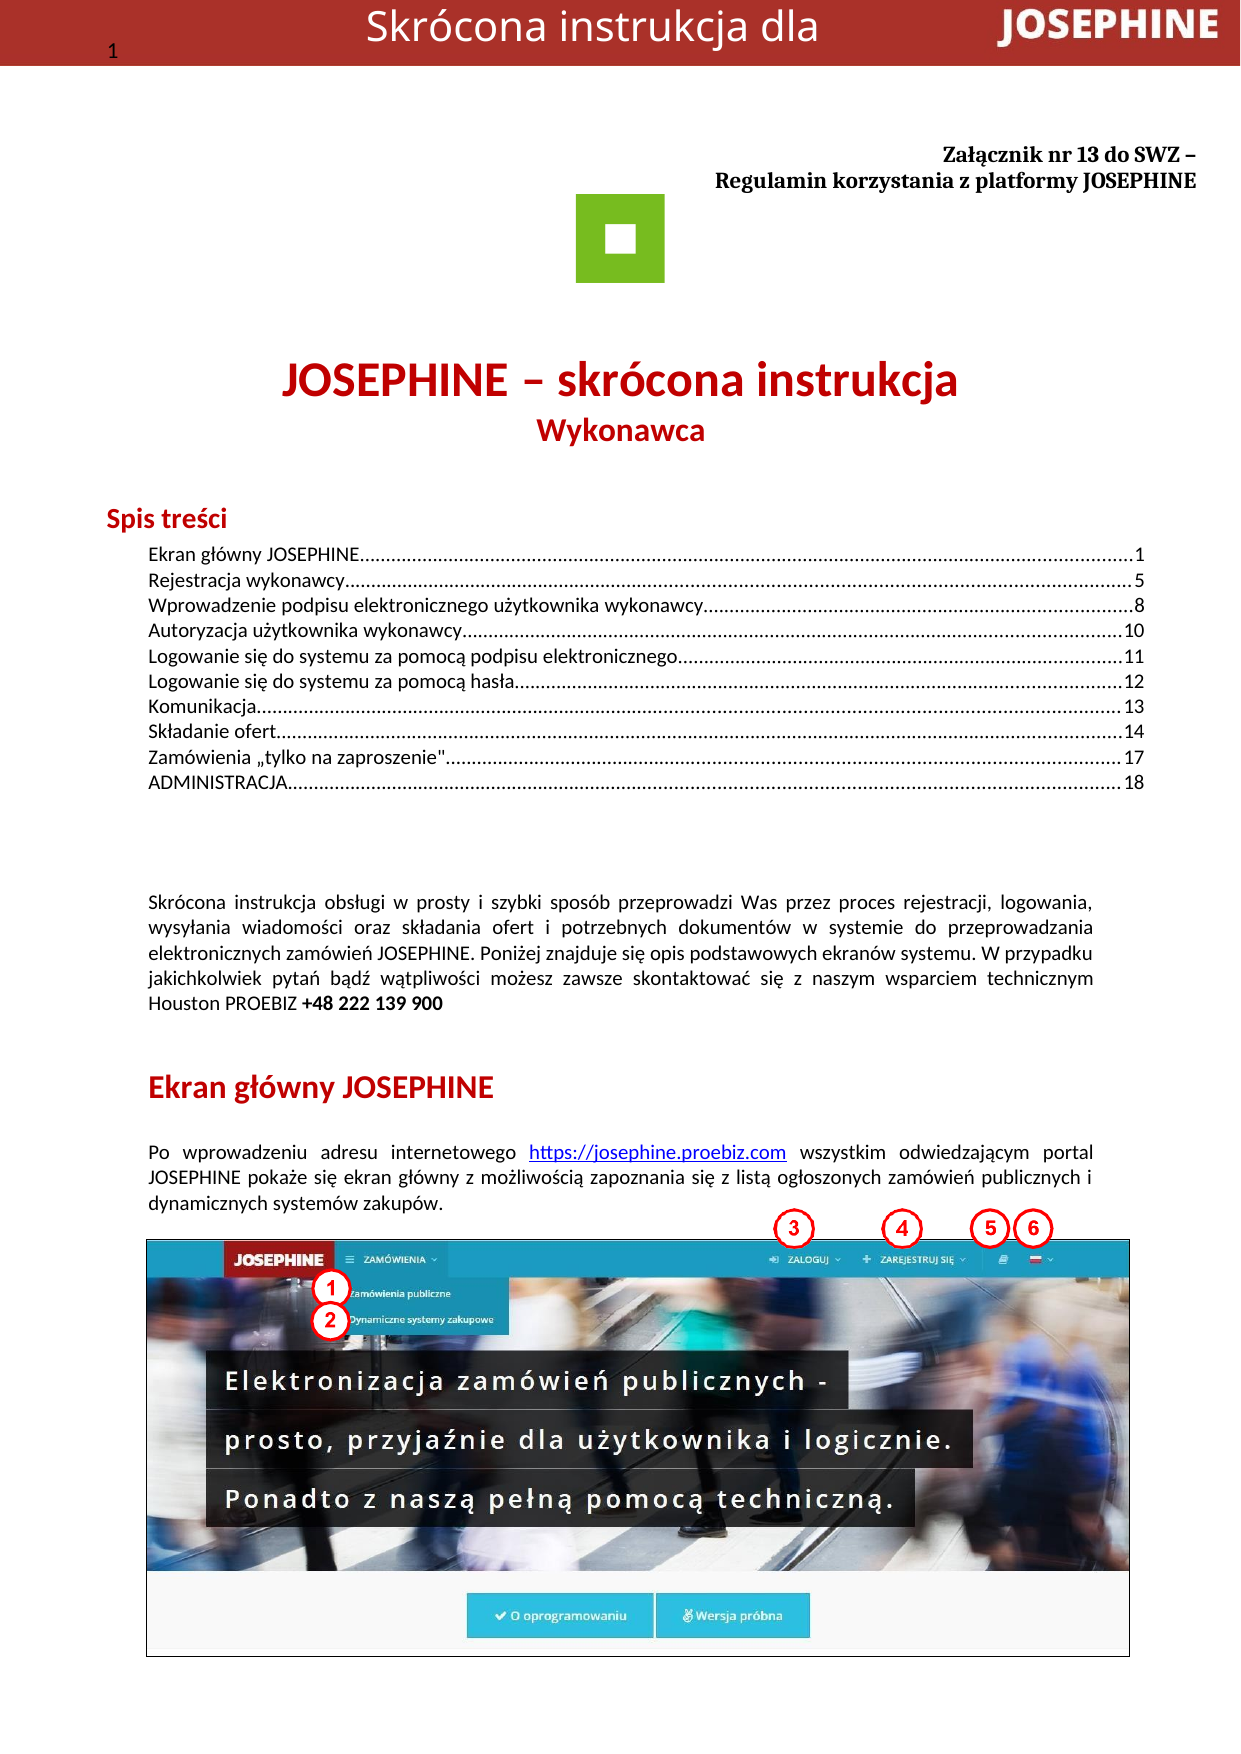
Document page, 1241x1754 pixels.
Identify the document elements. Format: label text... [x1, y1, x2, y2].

subtitle Ekran główny JOSEPHINE [148, 1066, 1196, 1107]
text Załącznik nr 13 do SWZ – [96, 142, 1196, 168]
subtitle Spis treści [106, 500, 1196, 536]
text Wykonawca [280, 409, 961, 449]
picture [0, 0, 1241, 66]
text Regulamin korzystania z platformy JOSEPHINE [96, 168, 1196, 194]
picture [575, 194, 665, 283]
picture [147, 1215, 1129, 1656]
text Skrócona instrukcja obsługi w prosty i szybki sposób przeprowadzi Was przez proces rejestracji, logowania, wysyłania wiadomości oraz składania ofert i potrzebnych dokumentów w systemie do przeprowadzania elektronicznych zamówień JOSEPHINE. Poniżej znajduje się opis podstawowych ekranów systemu. W przypadku jakichkolwiek pytań bądź wątpliwości możesz zawsze skontaktować się z naszym wsparciem technicznym Houston PROEBIZ +48 222 139 900 [148, 889, 1094, 1016]
text Po wprowadzeniu adresu internetowego https://josephine.proebiz.com wszystkim odwiedzającym portal JOSEPHINE pokaże się ekran główny z możliwością zapoznania się z listą ogłoszonych zamówień publicznych i dynamicznych systemów zakupów. [148, 1139, 1094, 1215]
title JOSEPHINE – skrócona instrukcja [281, 348, 961, 409]
